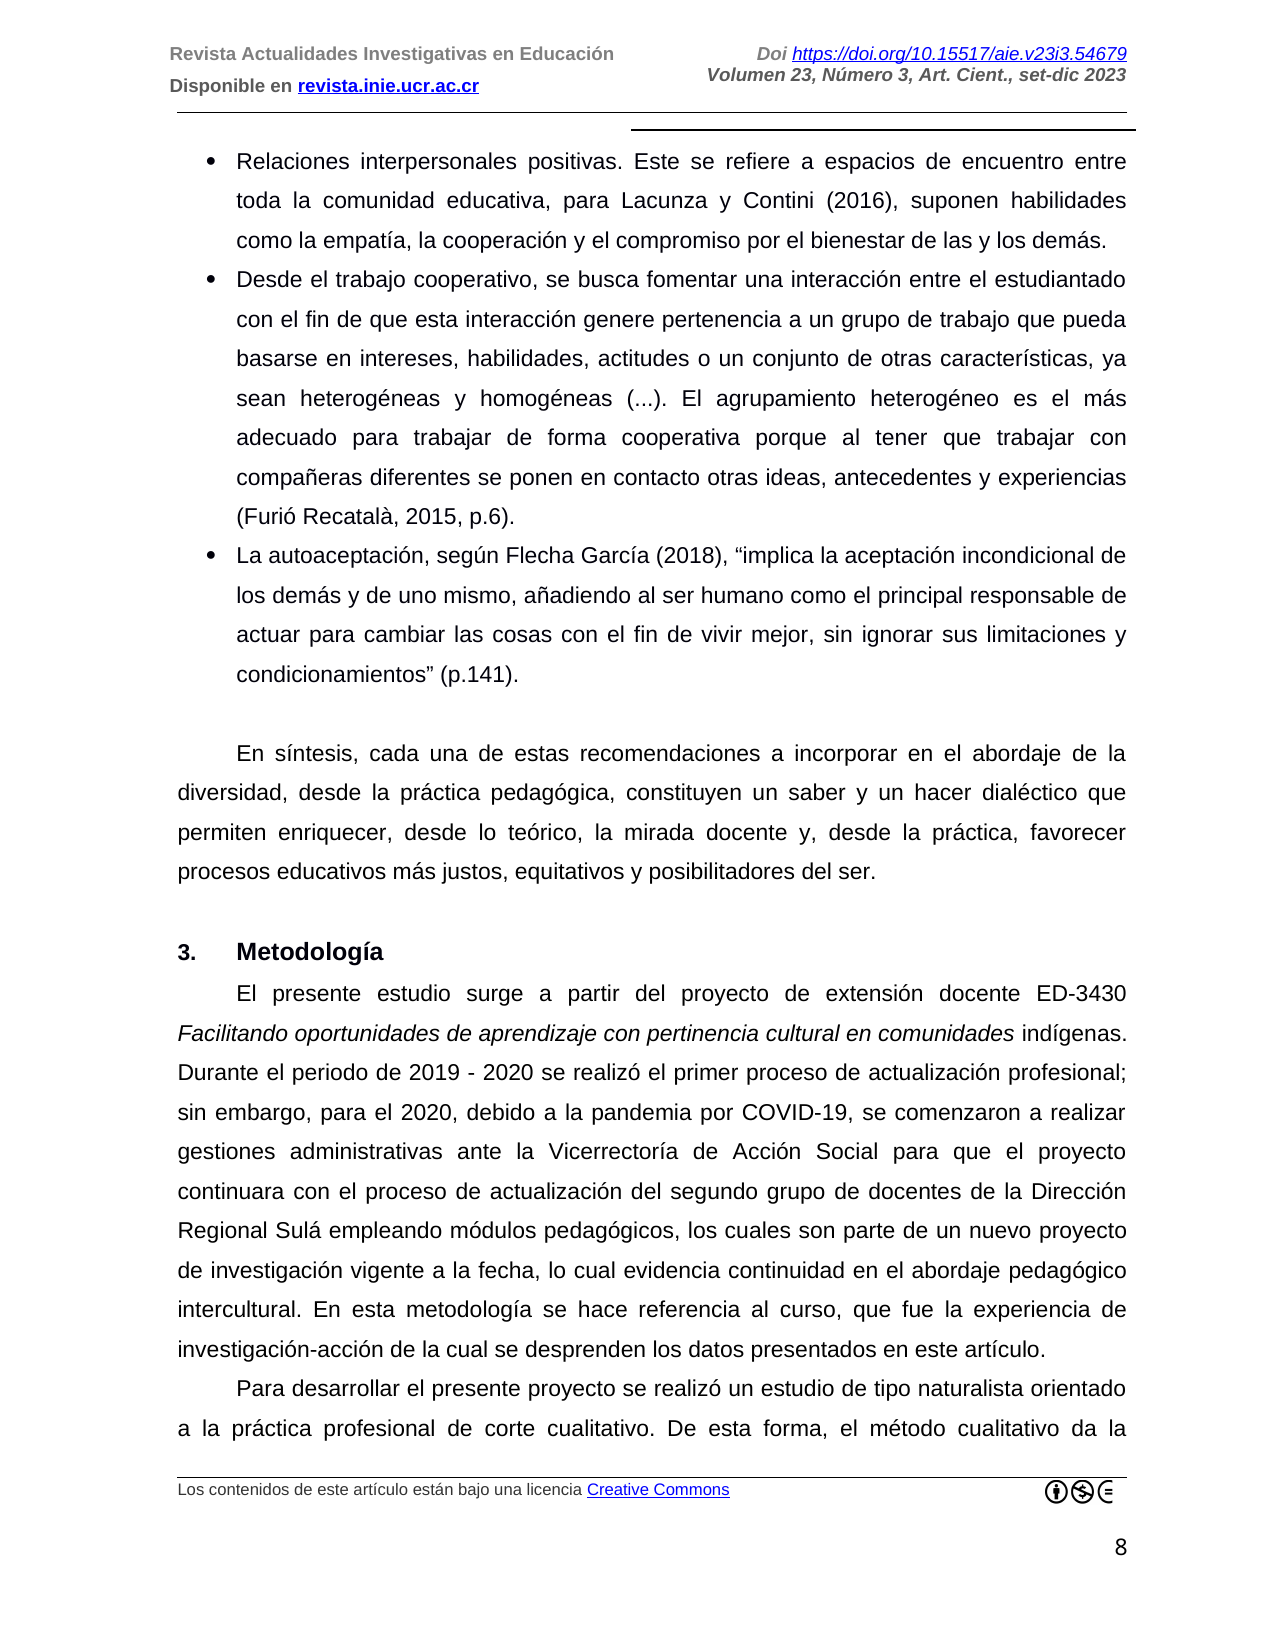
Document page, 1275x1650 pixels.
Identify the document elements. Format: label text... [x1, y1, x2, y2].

list La autoaceptación, según Flecha García (2018), “implica la aceptación incondicional de los demás y de uno mismo, añadiendo al ser humano como el principal responsable de actuar para cambiar las cosas con el fin de vivir mejor, sin ignorar sus limitaciones y condicionamientos” (p.141). [207, 542, 1127, 687]
list Desde el trabajo cooperativo, se busca fomentar una interacción entre el estudiantado con el fin de que esta interacción genere pertenencia a un grupo de trabajo que pueda basarse en intereses, habilidades, actitudes o un conjunto de otras características, ya sean heterogéneas y homogéneas (...). El agrupamiento heterogéneo es el más adecuado para trabajar de forma cooperativa porque al tener que trabajar con compañeras diferentes se ponen en contacto otras ideas, antecedentes y experiencias (Furió Recatalà, 2015, p.6). [207, 266, 1127, 529]
list Relaciones interpersonales positivas. Este se refiere a espacios de encuentro entre toda la comunidad educativa, para Lacunza y Contini (2016), suponen habilidades como la empatía, la cooperación y el compromiso por el bienestar de las y los demás. [207, 148, 1127, 253]
text En síntesis, cada una de estas recomendaciones a incorporar en el abordaje de la diversidad, desde la práctica pedagógica, constituyen un saber y un hacer dialéctico que permiten enriquecer, desde lo teórico, la mirada docente y, desde la práctica, favorecer procesos educativos más justos, equitativos y posibilitadores del ser. [177, 740, 1127, 885]
list Metodología [177, 937, 1127, 966]
text El presente estudio surge a partir del proyecto de extensión docente ED-3430 Facilitando oportunidades de aprendizaje con pertinencia cultural en comunidades indígenas. Durante el periodo de 2019 - 2020 se realizó el primer proceso de actualización profesional; sin embargo, para el 2020, debido a la pandemia por COVID-19, se comenzaron a realizar gestiones administrativas ante la Vicerrectoría de Acción Social para que el proyecto continuara con el proceso de actualización del segundo grupo de docentes de la Dirección Regional Sulá empleando módulos pedagógicos, los cuales son parte de un nuevo proyecto de investigación vigente a la fecha, lo cual evidencia continuidad en el abordaje pedagógico intercultural. En esta metodología se hace referencia al curso, que fue la experiencia de investigación-acción de la cual se desprenden los datos presentados en este artículo. [177, 980, 1127, 1362]
picture [1045, 1480, 1113, 1505]
